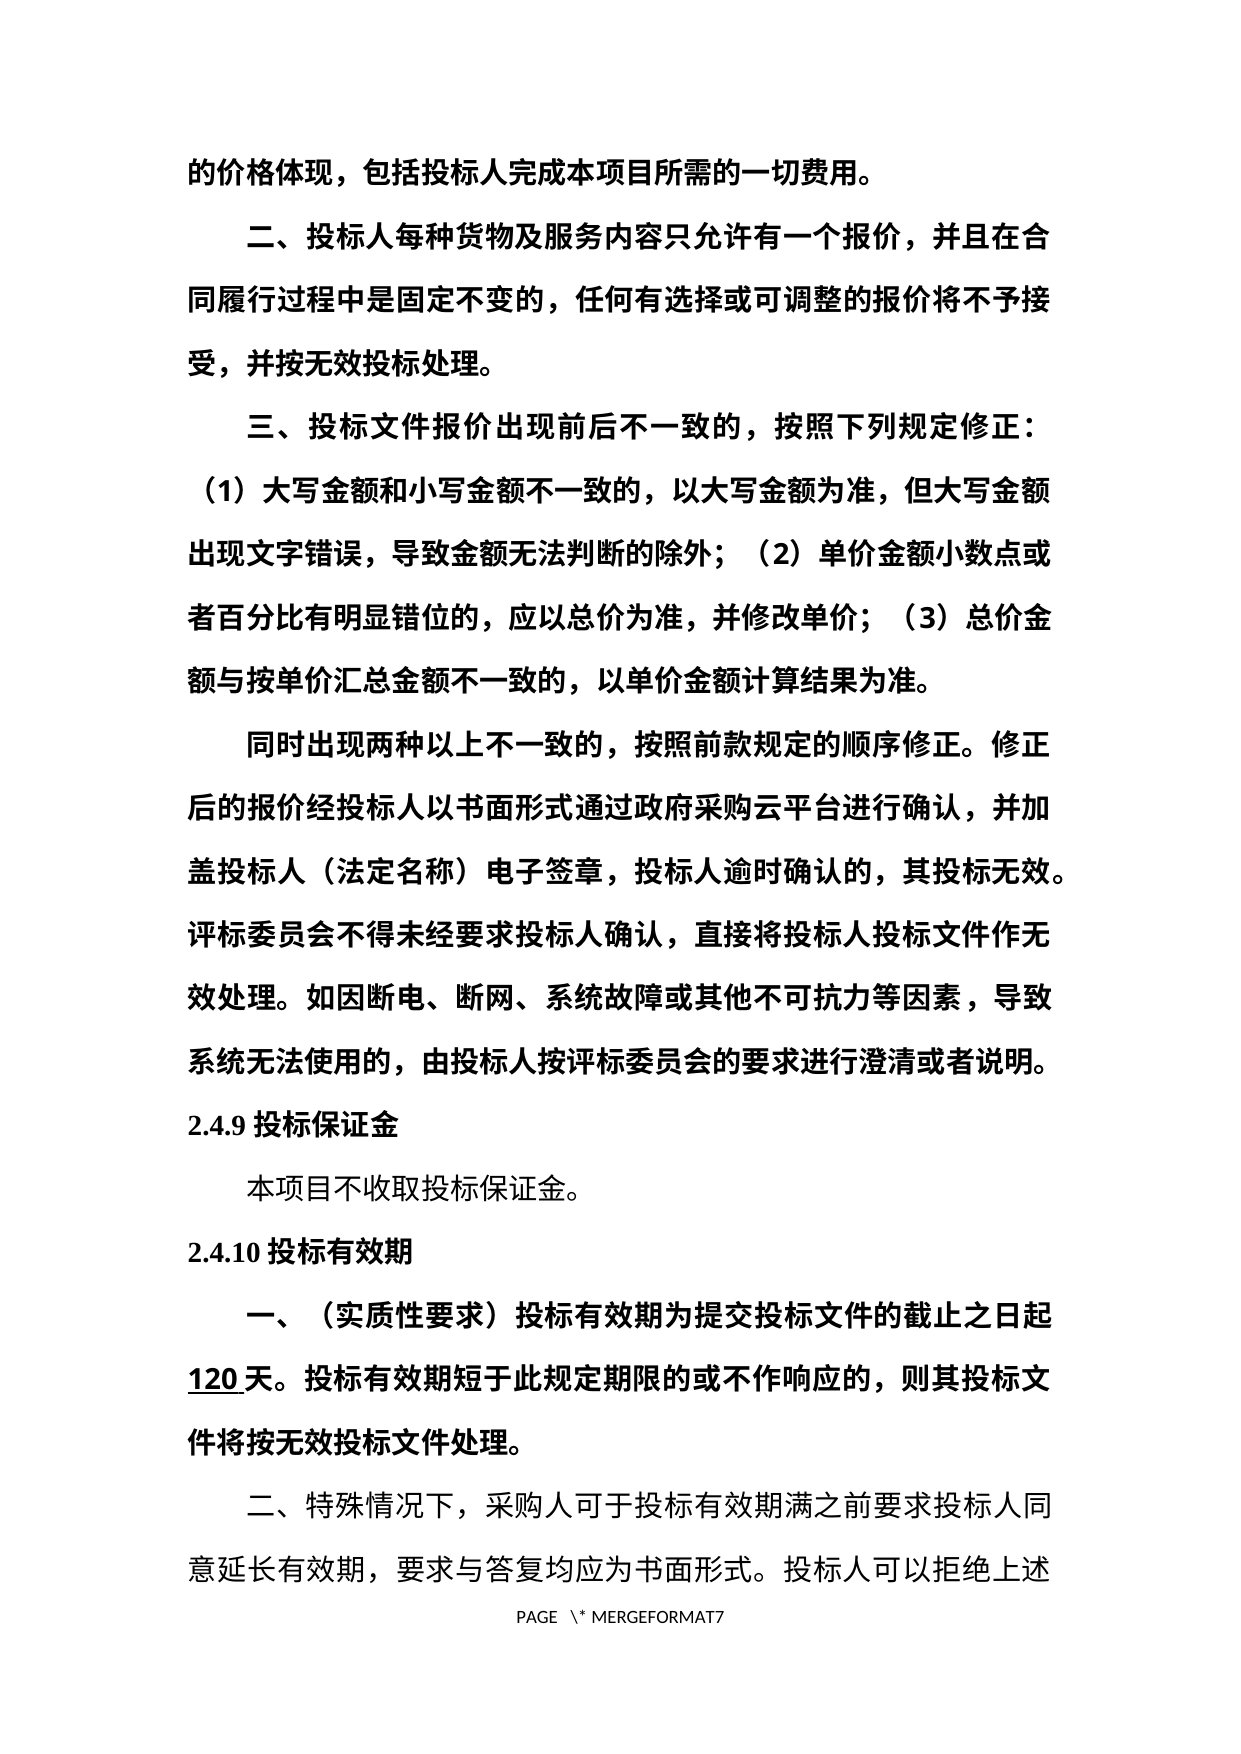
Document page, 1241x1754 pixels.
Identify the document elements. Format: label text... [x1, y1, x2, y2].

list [187, 1483, 1053, 1588]
text 三、投标文件报价出现前后不一致的，按照下列规定修正：（1）大写金额和小写金额不一致的，以大写金额为准，但大写金额出现文字错误，导致金额无法判断的除外；（2）单价金额小数点或者百分比有明显错位的，应以总价为准，并修改单价；（3）总价金额与按单价汇总金额不一致的，以单价金额计算结果为准。 [187, 404, 1053, 700]
list （实质性要求）投标有效期为提交投标文件的截止之日起120天。投标有效期短于此规定期限的或不作响应的，则其投标文件将按无效投标文件处理。 [187, 1292, 1053, 1461]
text 本项目不收取投标保证金。 [187, 1165, 1053, 1208]
text 二、投标人每种货物及服务内容只允许有一个报价，并且在合同履行过程中是固定不变的，任何有选择或可调整的报价将不予接受，并按无效投标处理。 [187, 213, 1053, 383]
list 投标保证金 [187, 1102, 1053, 1144]
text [187, 150, 1053, 192]
list 投标有效期 [187, 1229, 1053, 1271]
text 同时出现两种以上不一致的，按照前款规定的顺序修正。修正后的报价经投标人以书面形式通过政府采购云平台进行确认，并加盖投标人（法定名称）电子签章，投标人逾时确认的，其投标无效。评标委员会不得未经要求投标人确认，直接将投标人投标文件作无效处理。如因断电、断网、系统故障或其他不可抗力等因素，导致系统无法使用的，由投标人按评标委员会的要求进行澄清或者说明。 [187, 721, 1053, 1081]
